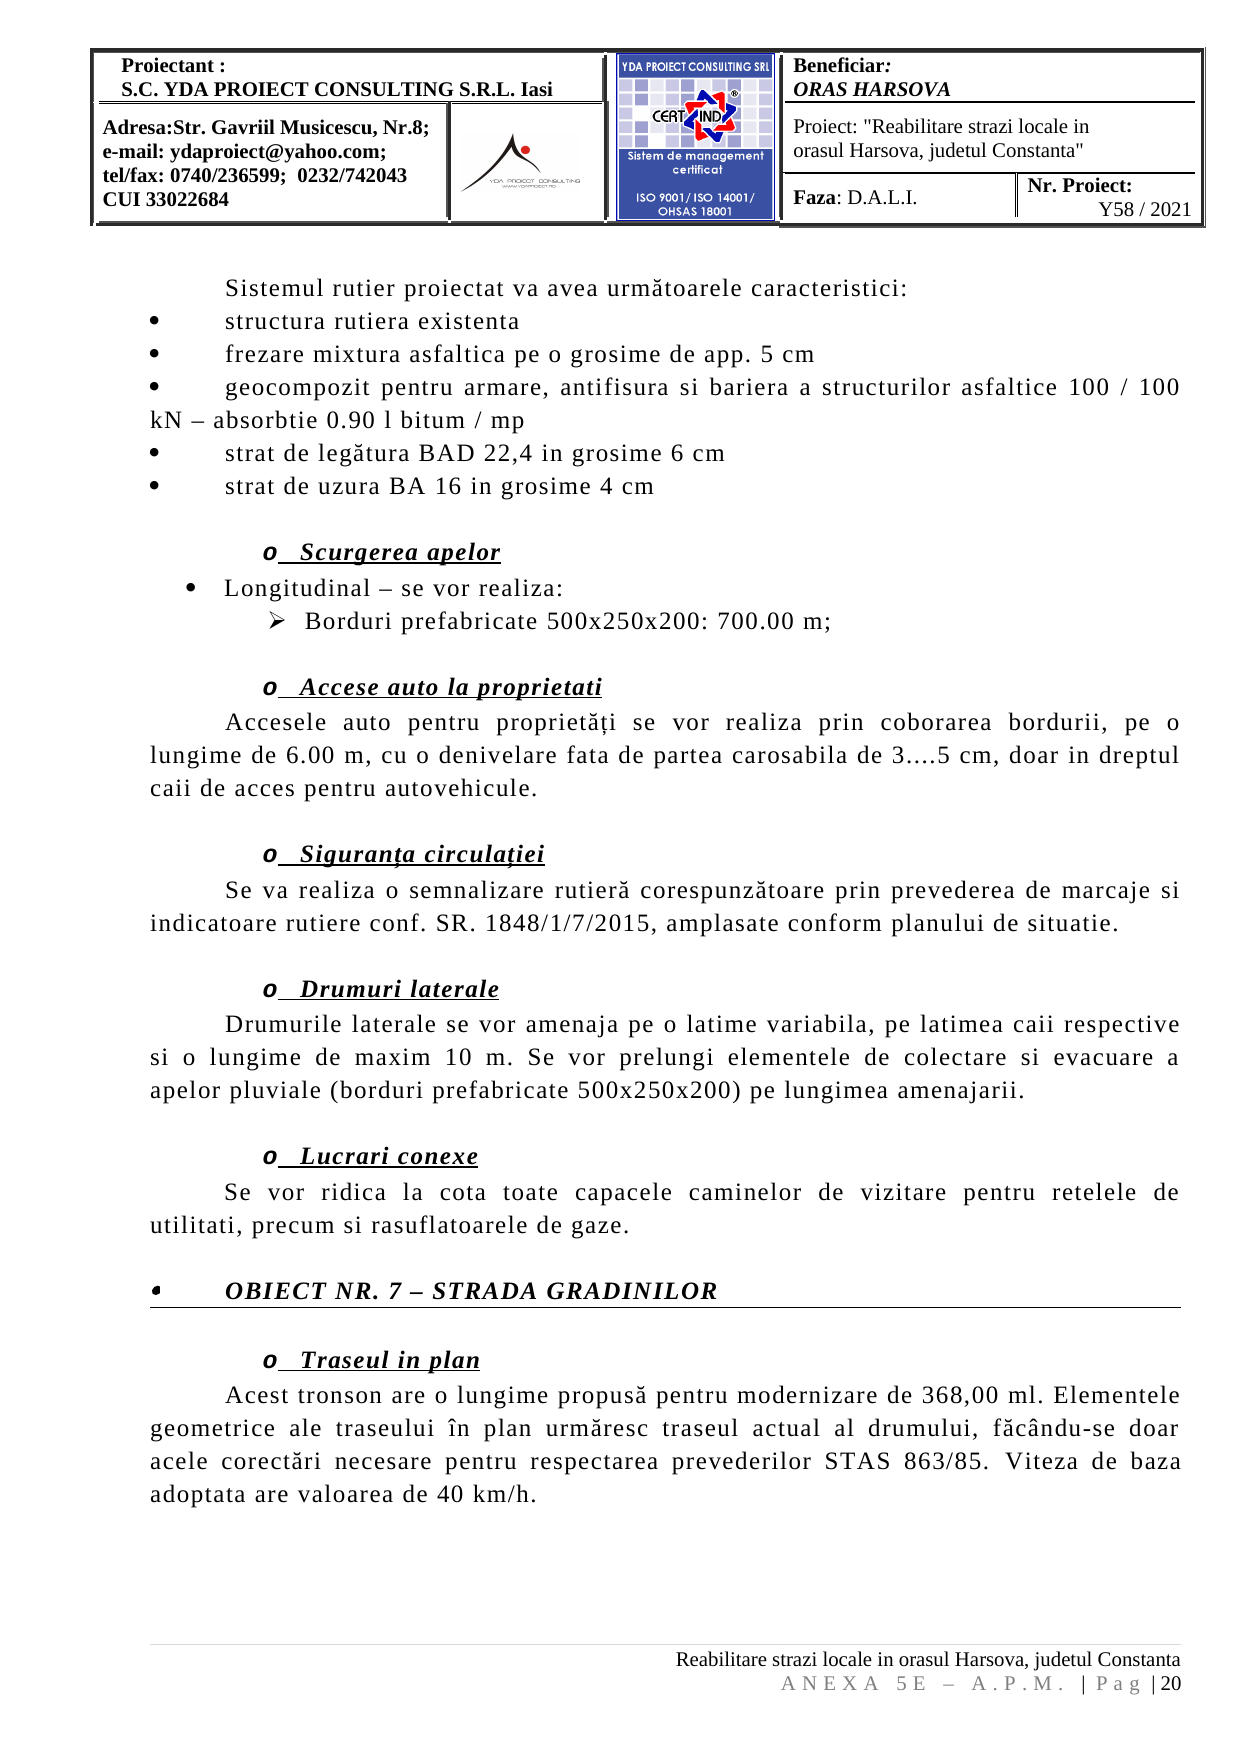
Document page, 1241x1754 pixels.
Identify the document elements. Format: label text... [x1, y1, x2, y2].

list strat de uzura BA 16 in grosime 4 cm [150, 471, 1181, 500]
text Se vor ridica la cota toate capacele caminelor de vizitare pentru retelele de utilitati, precum si rasuflatoarele de gaze. [150, 1177, 1181, 1238]
list Siguranța circulației [262, 839, 1181, 870]
list geocompozit pentru armare, antifisura si bariera a structurilor asfaltice 100 / 100 kN – absorbtie 0.90 l bitum / mp [150, 372, 1181, 434]
list Drumuri laterale [262, 974, 1181, 1005]
list Accese auto la proprietati [262, 672, 1181, 703]
list Longitudinal – se vor realiza: [186, 573, 1181, 602]
list OBIECT NR. 7 – STRADA GRADINILOR [150, 1276, 1181, 1307]
picture [616, 53, 775, 221]
list frezare mixtura asfaltica pe o grosime de app. 5 cm [150, 339, 1181, 368]
text Se va realiza o semnalizare rutieră corespunzătoare prin prevederea de marcaje si indicatoare rutiere conf. SR. 1848/1/7/2015, amplasate conform planului de situatie. [150, 875, 1181, 937]
picture [460, 133, 580, 192]
list structura rutiera existenta [150, 306, 1181, 335]
text Acest tronson are o lungime propusă pentru modernizare de 368,00 ml. Elementele geometrice ale traseului în plan urmăresc traseul actual al drumului, făcându-se doar acele corectări necesare pentru respectarea prevederilor STAS 863/85. Viteza de baza adoptata are valoarea de 40 km/h. [150, 1380, 1181, 1414]
text Acest tronson are o lungime propusă pentru modernizare de 368,00 ml. Elementele geometrice ale traseului în plan urmăresc traseul actual al drumului, făcându-se doar acele corectări necesare pentru respectarea prevederilor STAS 863/85. Viteza de baza adoptata are valoarea de 40 km/h. [150, 1442, 1181, 1508]
text Sistemul rutier proiectat va avea următoarele caracteristici: [150, 273, 1181, 302]
list Borduri prefabricate 500x250x200: 700.00 m; [267, 606, 1181, 634]
text Drumurile laterale se vor amenaja pe o latime variabila, pe latimea caii respective si o lungime de maxim 10 m. Se vor prelungi elementele de colectare si evacuare a apelor pluviale (borduri prefabricate 500x250x200) pe lungimea amenajarii. [150, 1009, 1181, 1104]
list strat de legătura BAD 22,4 in grosime 6 cm [150, 438, 1181, 467]
list Scurgerea apelor [262, 537, 1181, 568]
list Lucrari conexe [262, 1141, 1181, 1172]
list Accesele auto pentru proprietăți se vor realiza prin coborarea bordurii, pe o lungime de 6.00 m, cu o denivelare fata de partea carosabila de 3....5 cm, doar in dreptul caii de acces pentru autovehicule. [150, 707, 1181, 802]
list Traseul in plan [262, 1345, 1181, 1376]
